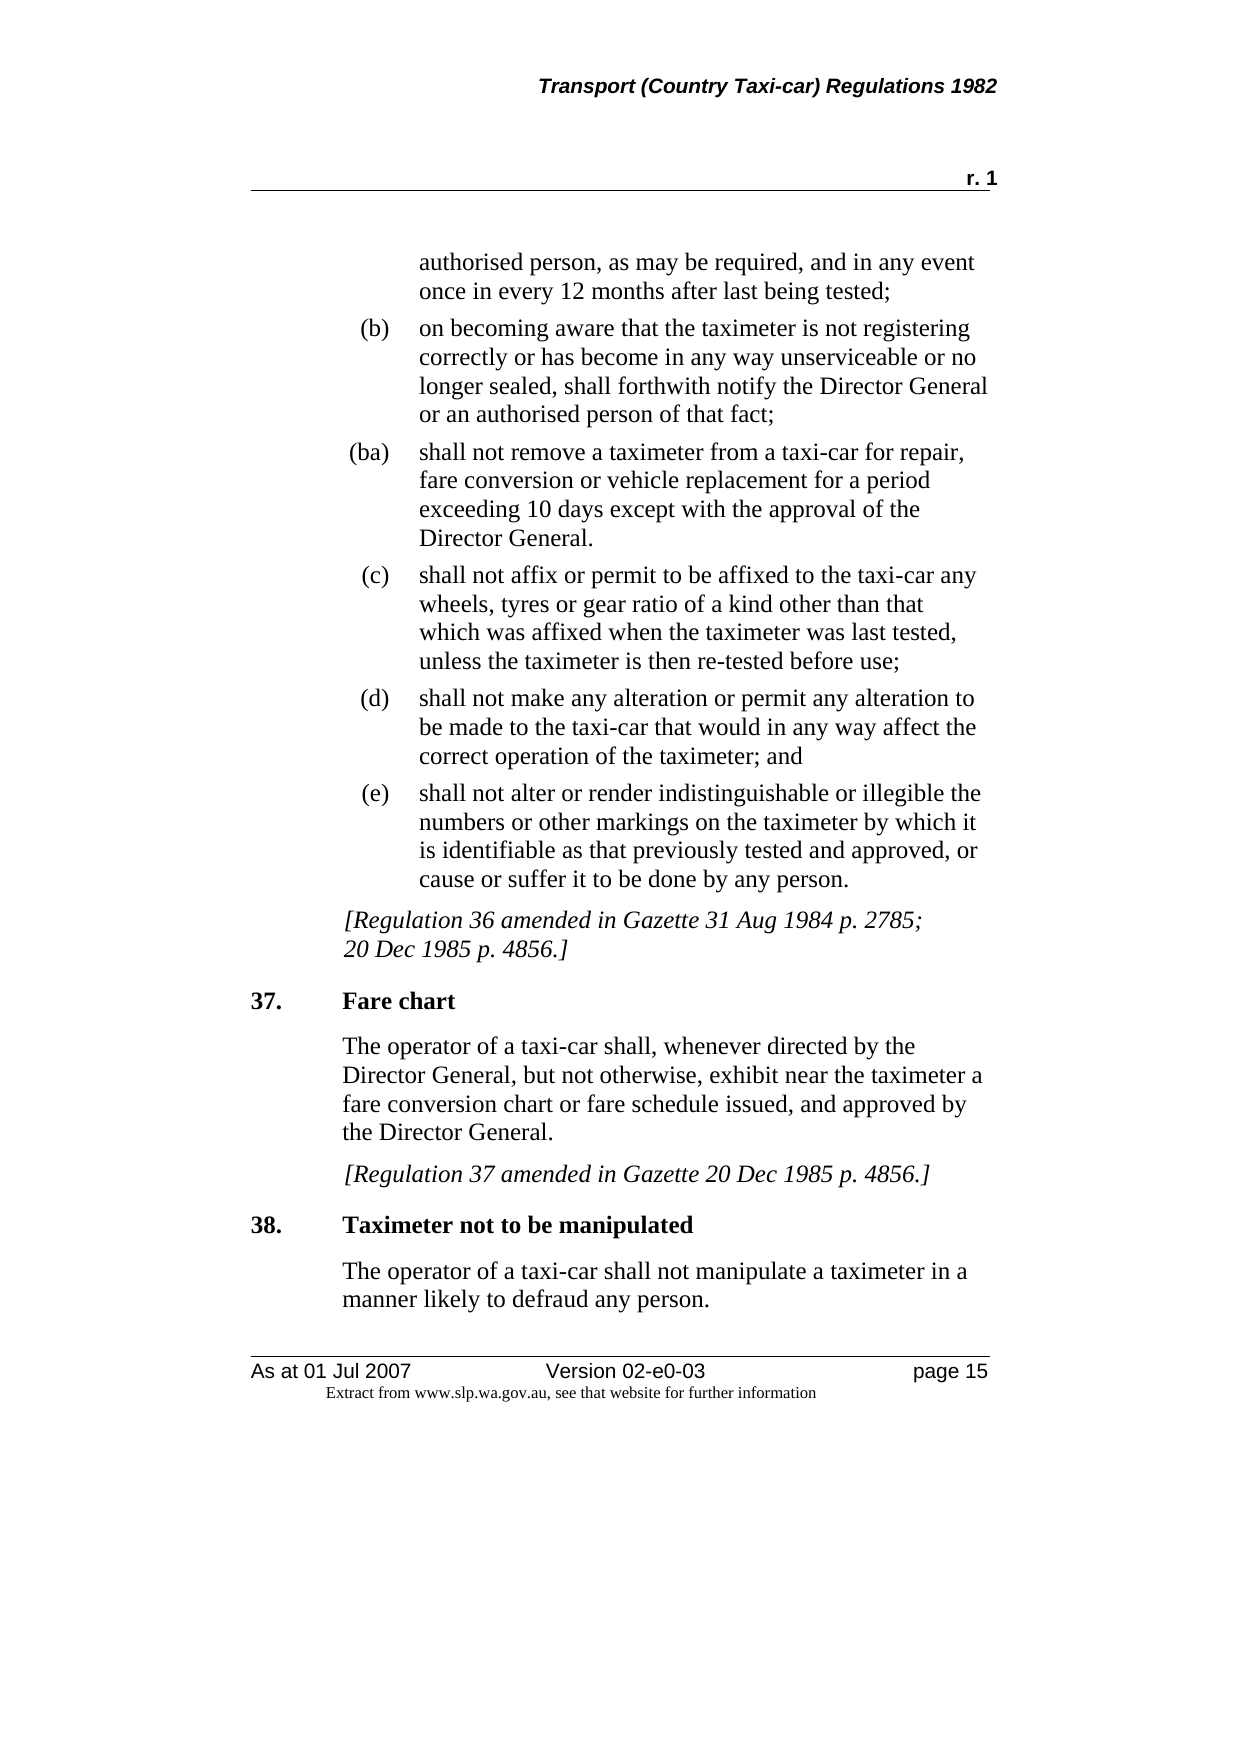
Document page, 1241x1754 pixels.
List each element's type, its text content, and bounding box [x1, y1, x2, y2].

text (c) shall not affix or permit to be affixed to the taxi-car any wheels, tyres or gear ratio of a kind other than that which was affixed when the taximeter was last tested, unless the taximeter is then re-tested before use; [251, 560, 990, 675]
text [251, 247, 990, 305]
text [Regulation 37 amended in Gazette 20 Dec 1985 p. 4856.] [251, 1159, 990, 1187]
subtitle 38. Taximeter not to be manipulated [251, 1210, 990, 1239]
text (b) on becoming aware that the taximeter is not registering correctly or has become in any way unserviceable or no longer sealed, shall forthwith notify the Director General or an authorised person of that fact; [251, 313, 990, 428]
text (d) shall not make any alteration or permit any alteration to be made to the taxi-car that would in any way affect the correct operation of the taximeter; and [251, 683, 990, 769]
text The operator of a taxi-car shall not manipulate a taximeter in a manner likely to defraud any person. [251, 1256, 990, 1313]
subtitle 37. Fare chart [251, 986, 990, 1014]
text The operator of a taxi-car shall, whenever directed by the Director General, but not otherwise, exhibit near the taximeter a fare conversion chart or fare schedule issued, and approved by the Director General. [251, 1031, 990, 1146]
text (e) shall not alter or render indistinguishable or illegible the numbers or other markings on the taximeter by which it is identifiable as that previously tested and approved, or cause or suffer it to be done by any person. [251, 778, 990, 893]
text (ba) shall not remove a taximeter from a taxi-car for repair, fare conversion or vehicle replacement for a period exceeding 10 days except with the approval of the Director General. [251, 437, 990, 552]
text [Regulation 36 amended in Gazette 31 Aug 1984 p. 2785; 20 Dec 1985 p. 4856.] [251, 905, 990, 963]
